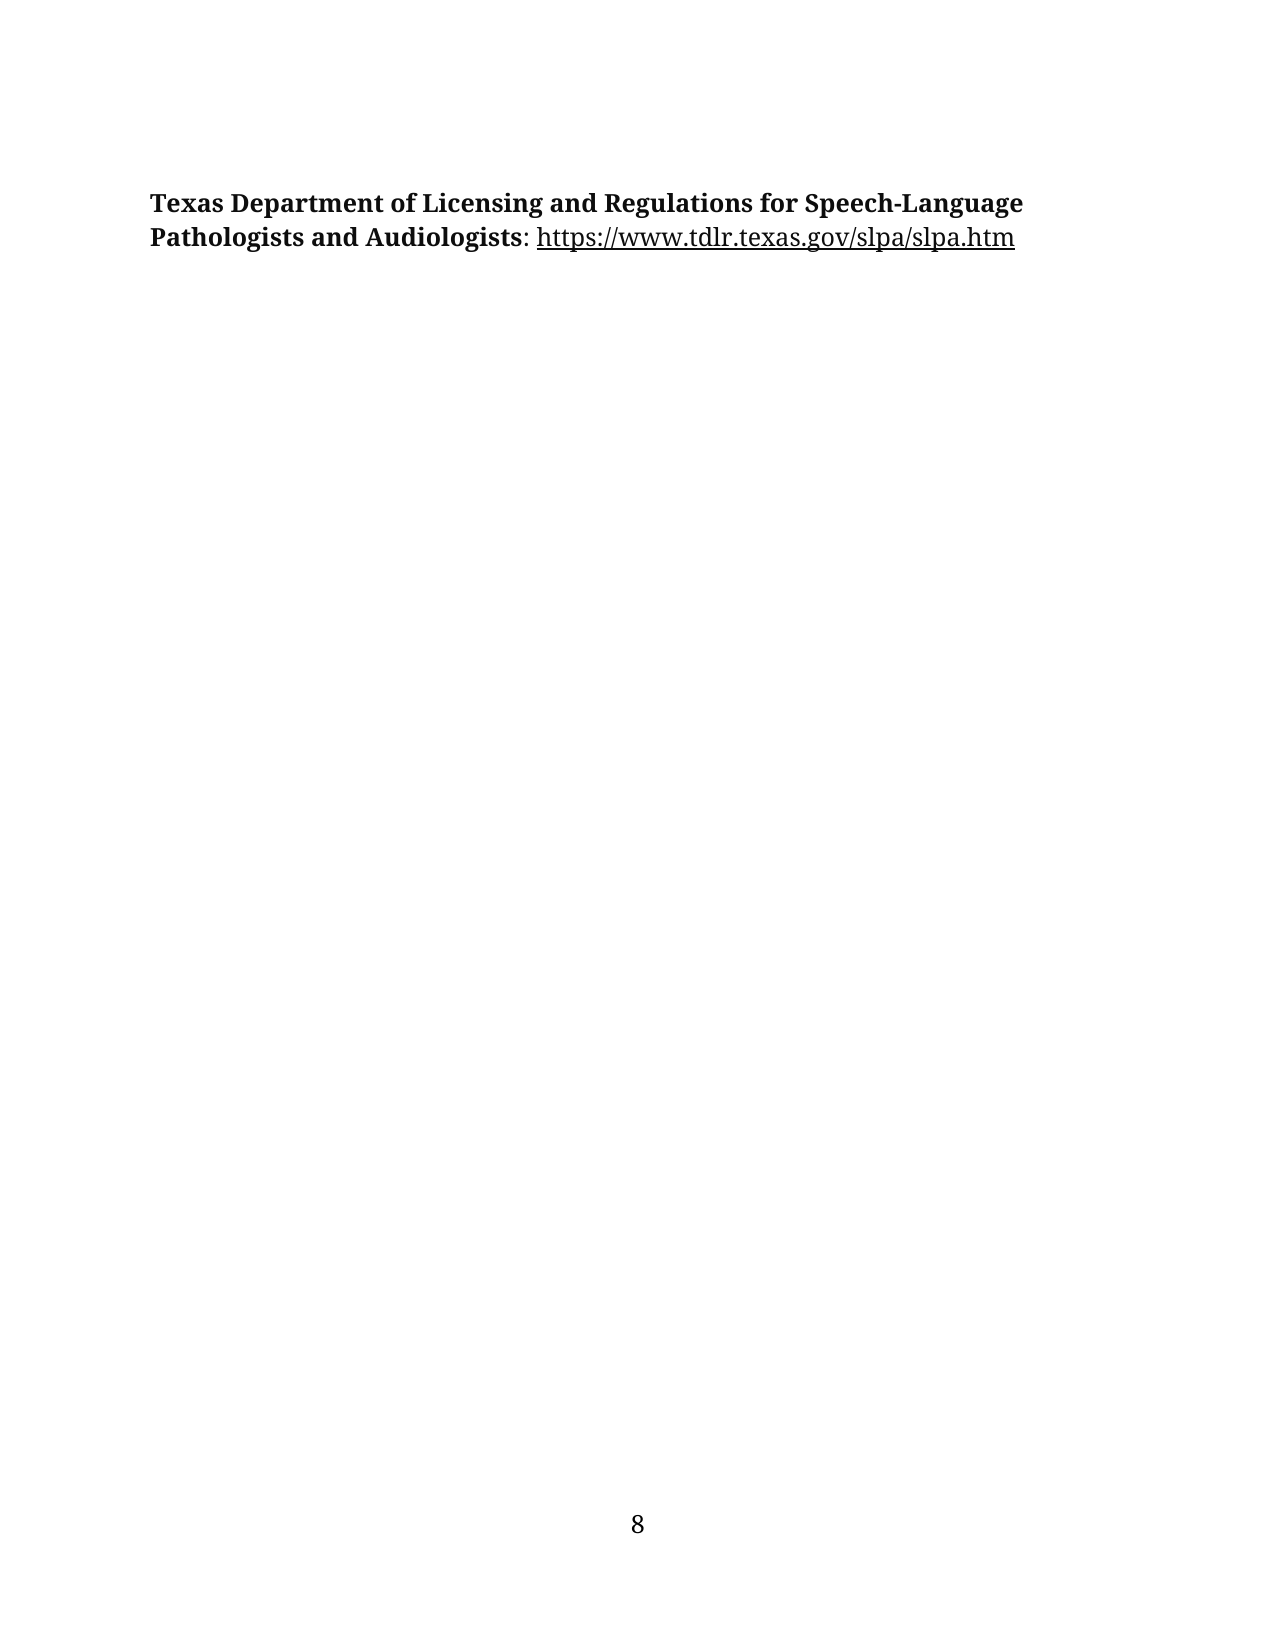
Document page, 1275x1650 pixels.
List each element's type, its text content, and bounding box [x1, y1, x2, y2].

text Texas Department of Licensing and Regulations for Speech-Language Pathologists and Audiologists: https://www.tdlr.texas.gov/slpa/slpa.htm [150, 185, 1125, 253]
